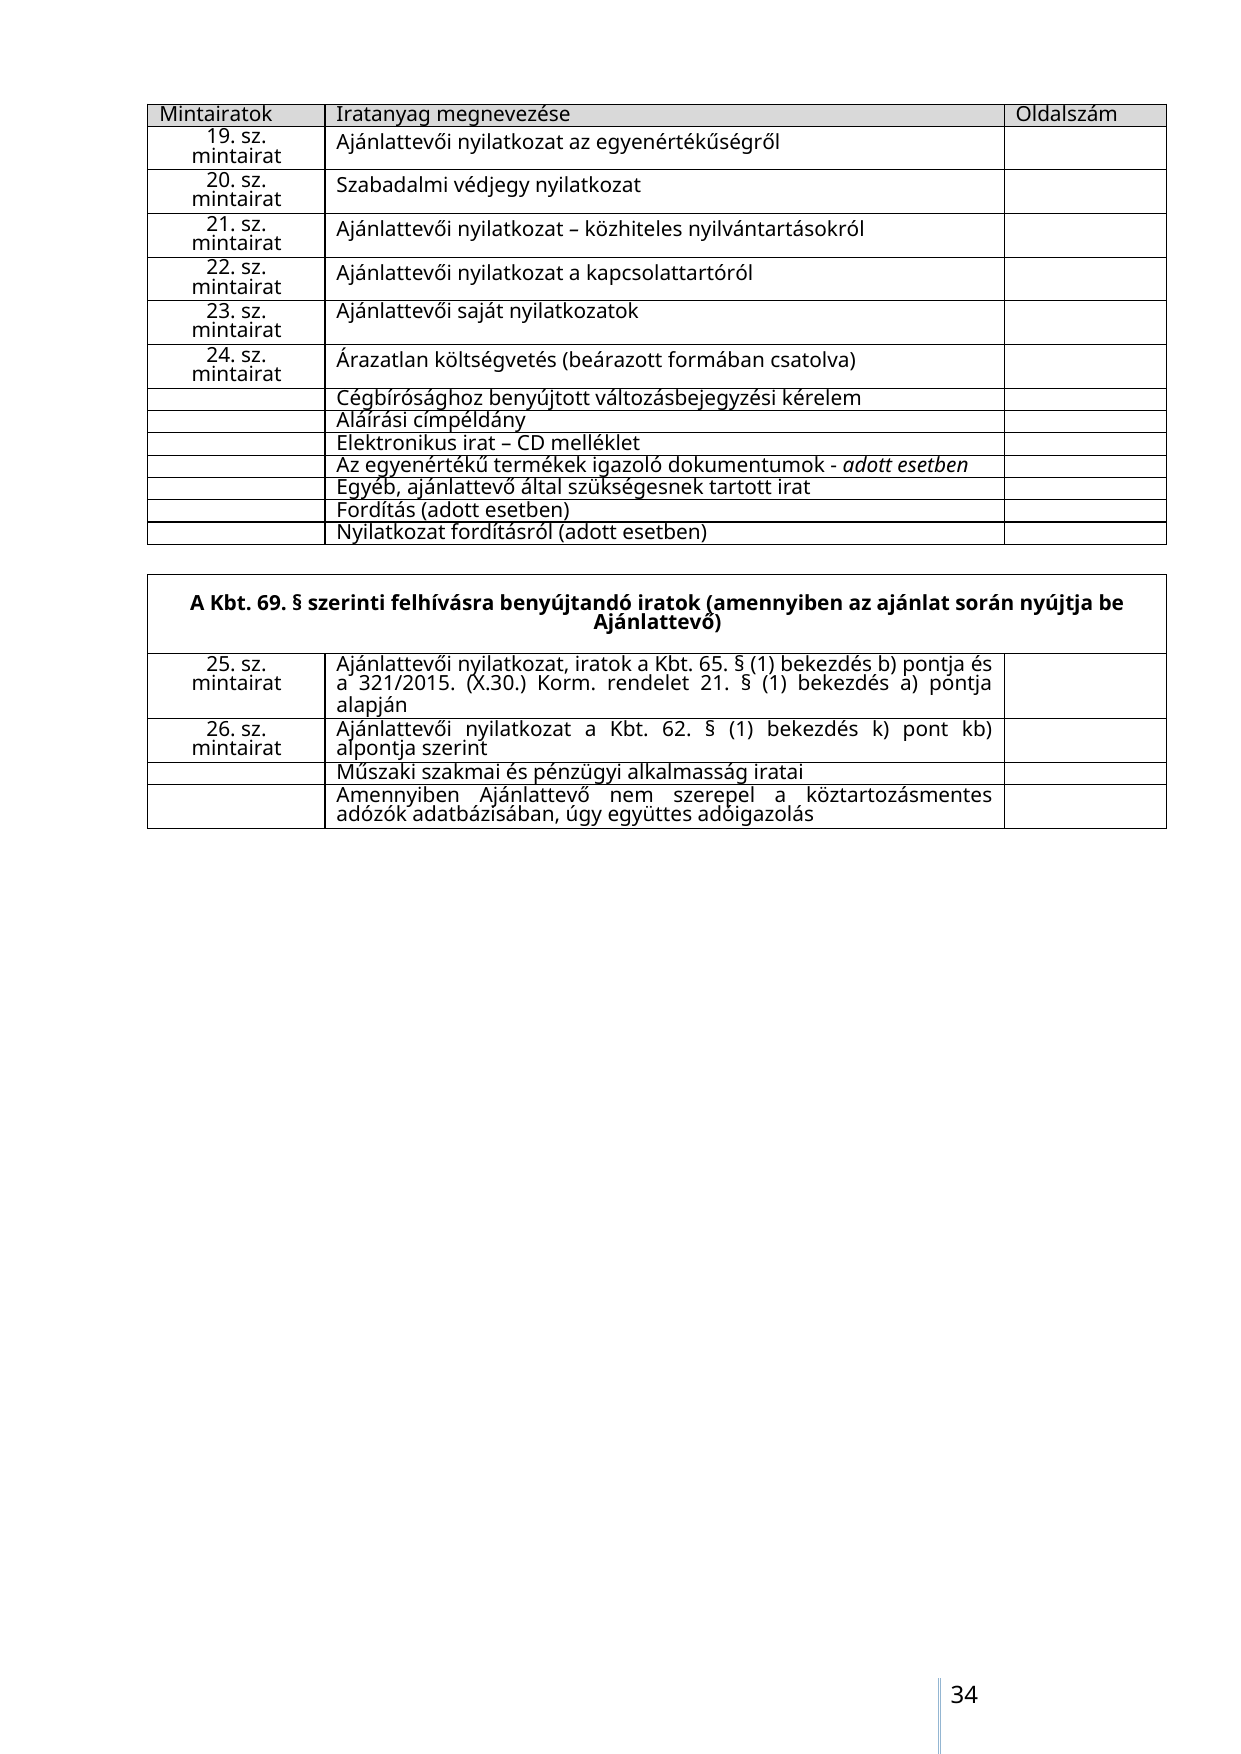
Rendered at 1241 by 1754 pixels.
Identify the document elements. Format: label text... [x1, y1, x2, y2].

table_cell [1005, 301, 1166, 344]
table_cell Ajánlattevői nyilatkozat, iratok a Kbt. 65. § (1) bekezdés b) pontja és a 321/2015. (X.30.) Korm. rendelet 21. § (1) bekezdés a) pontja alapján [326, 654, 1004, 718]
table_header Oldalszám [1005, 105, 1166, 126]
table_cell Ajánlattevői nyilatkozat az egyenértékűségről [326, 127, 1004, 169]
table_cell Ajánlattevői nyilatkozat a kapcsolattartóról [326, 258, 1004, 300]
table_cell Fordítás (adott esetben) [326, 500, 1004, 521]
table_cell Ajánlattevői nyilatkozat – közhiteles nyilvántartásokról [326, 214, 1004, 257]
table_cell [148, 523, 324, 544]
table_cell 20. sz. mintairat [148, 170, 324, 213]
table_header Iratanyag megnevezése [326, 105, 1004, 126]
table_cell Nyilatkozat fordításról (adott esetben) [326, 523, 1004, 544]
table_cell [1005, 127, 1166, 169]
table_cell [1005, 763, 1166, 784]
table_header A Kbt. 69. § szerinti felhívásra benyújtandó iratok (amennyiben az ajánlat során nyújtja be Ajánlattevő) [148, 575, 1166, 653]
table_cell [148, 478, 324, 499]
table_cell Műszaki szakmai és pénzügyi alkalmasság iratai [326, 763, 1004, 784]
table_cell [148, 389, 324, 410]
table_cell [1005, 433, 1166, 454]
table_cell [148, 411, 324, 432]
table_cell [148, 785, 324, 828]
table_cell [1005, 654, 1166, 718]
table_cell [1005, 500, 1166, 521]
table_cell [1005, 456, 1166, 477]
table_cell [1005, 523, 1166, 544]
table_cell 22. sz. mintairat [148, 258, 324, 300]
table_cell Ajánlattevői nyilatkozat a Kbt. 62. § (1) bekezdés k) pont kb) alpontja szerint [326, 719, 1004, 762]
table_cell 21. sz. mintairat [148, 214, 324, 257]
table_cell [1005, 785, 1166, 828]
table_cell [1005, 170, 1166, 213]
table_cell Amennyiben Ajánlattevő nem szerepel a köztartozásmentes adózók adatbázisában, úgy együttes adóigazolás [326, 785, 1004, 828]
table_cell [148, 456, 324, 477]
table_cell [148, 500, 324, 521]
table_cell [148, 763, 324, 784]
table_cell [1005, 345, 1166, 388]
table_cell [1005, 214, 1166, 257]
table_cell 24. sz. mintairat [148, 345, 324, 388]
table_cell 26. sz. mintairat [148, 719, 324, 762]
table_cell Árazatlan költségvetés (beárazott formában csatolva) [326, 345, 1004, 388]
table_cell [148, 433, 324, 454]
table_cell 25. sz. mintairat [148, 654, 324, 718]
table_cell [1005, 389, 1166, 410]
table_cell [1005, 478, 1166, 499]
table_cell [1005, 719, 1166, 762]
table_cell Ajánlattevői saját nyilatkozatok [326, 301, 1004, 344]
table_cell Egyéb, ajánlattevő által szükségesnek tartott irat [326, 478, 1004, 499]
table_cell Aláírási címpéldány [326, 411, 1004, 432]
table_cell [1005, 258, 1166, 300]
table_cell Az egyenértékű termékek igazoló dokumentumok - adott esetben [326, 456, 1004, 477]
table_cell 19. sz. mintairat [148, 127, 324, 169]
table_header Mintairatok [148, 105, 324, 126]
table_cell Cégbírósághoz benyújtott változásbejegyzési kérelem [326, 389, 1004, 410]
table_cell [1005, 411, 1166, 432]
table_cell Elektronikus irat – CD melléklet [326, 433, 1004, 454]
table_cell 23. sz. mintairat [148, 301, 324, 344]
table_cell Szabadalmi védjegy nyilatkozat [326, 170, 1004, 213]
